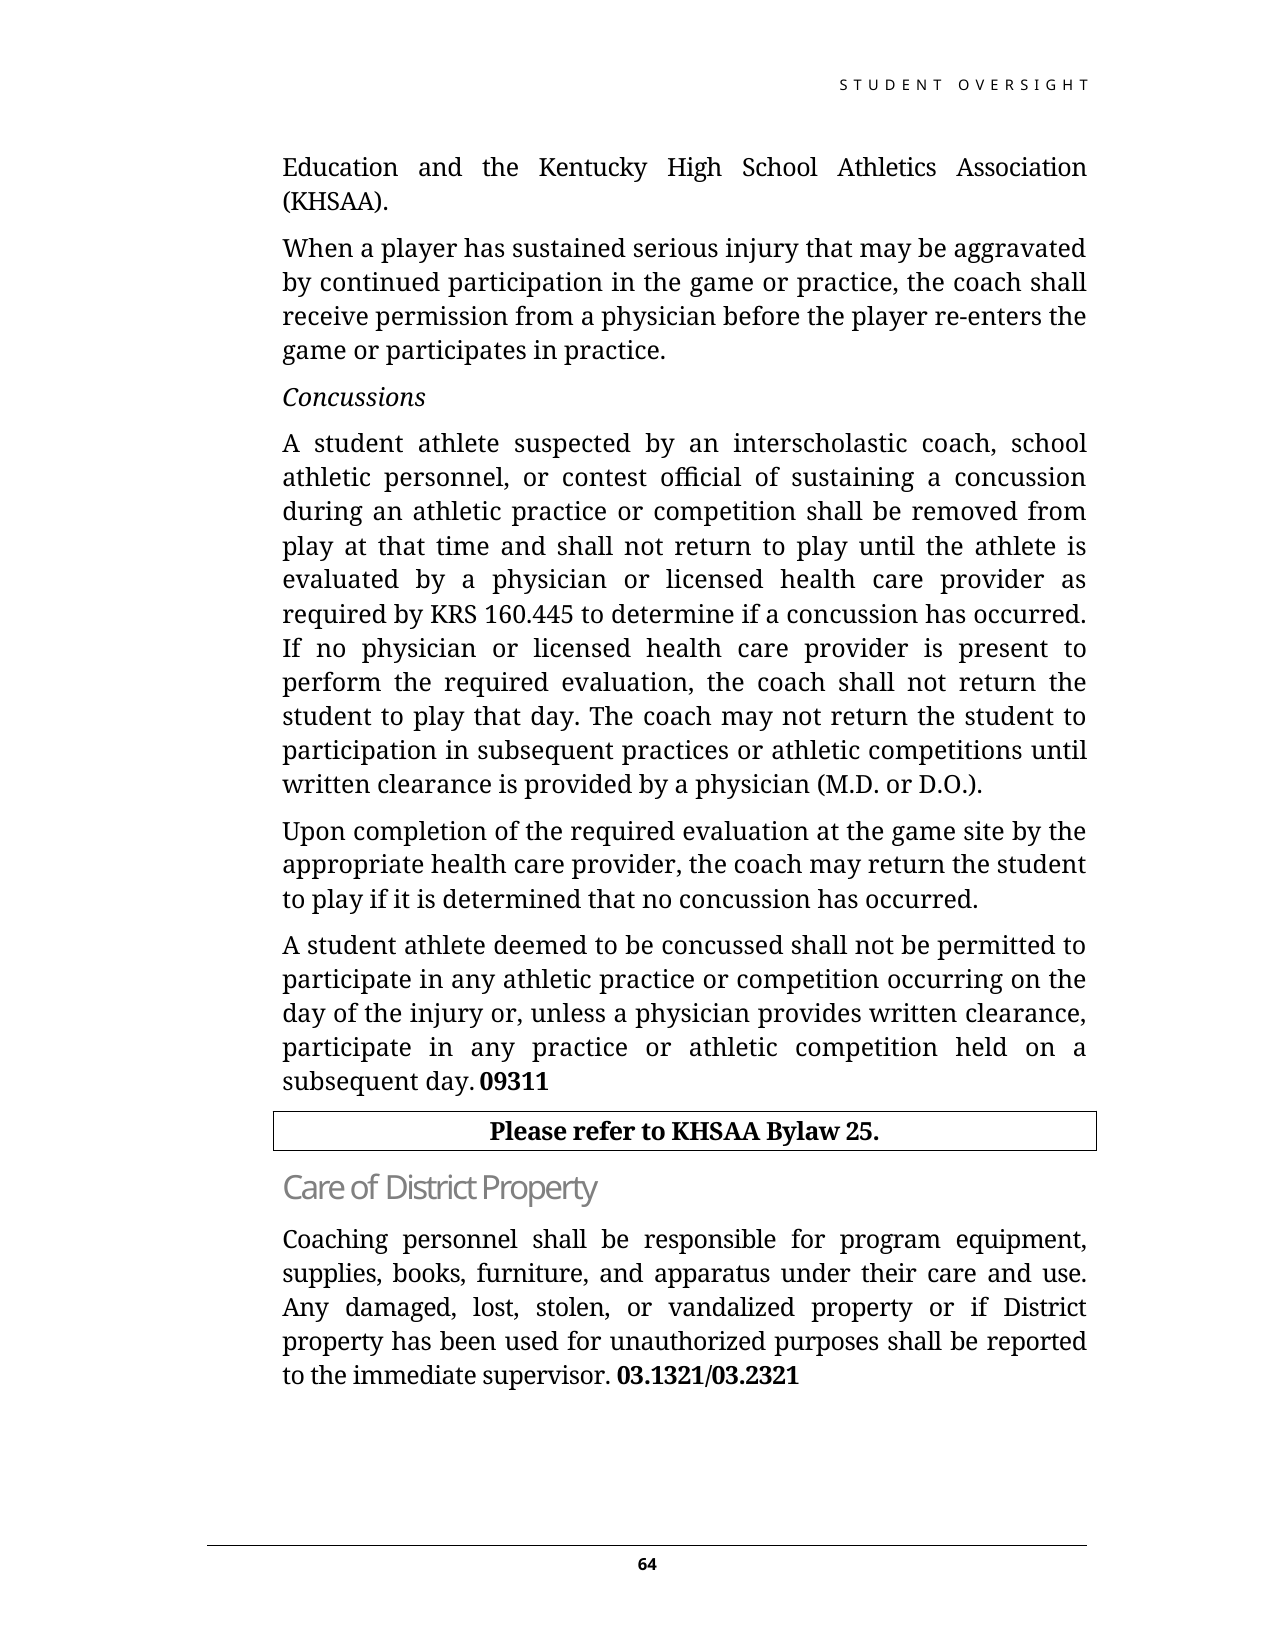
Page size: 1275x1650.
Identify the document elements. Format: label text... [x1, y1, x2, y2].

text When a player has sustained serious injury that may be aggravated by continued participation in the game or practice, the coach shall receive permission from a physician before the player re-enters the game or participates in practice. [282, 231, 1087, 367]
text A student athlete deemed to be concussed shall not be permitted to participate in any athletic practice or competition occurring on the day of the injury or, unless a physician provides written clearance, participate in any practice or athletic competition held on a subsequent day. 09311 [282, 928, 1087, 1098]
subtitle Care of District Property [282, 1163, 1087, 1209]
text Upon completion of the required evaluation at the game site by the appropriate health care provider, the coach may return the student to play if it is determined that no concussion has occurred. [282, 813, 1087, 915]
text A student athlete suspected by an interscholastic coach, school athletic personnel, or contest official of sustaining a concussion during an athletic practice or competition shall be removed from play at that time and shall not return to play until the athlete is evaluated by a physician or licensed health care provider as required by KRS 160.445 to determine if a concussion has occurred. If no physician or licensed health care provider is present to perform the required evaluation, the coach shall not return the student to play that day. The coach may not return the student to participation in subsequent practices or athletic competitions until written clearance is provided by a physician (M.D. or D.O.). [282, 426, 1087, 801]
text Please refer to KHSAA Bylaw 25. [274, 1112, 1096, 1150]
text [282, 150, 1087, 218]
text Concussions [282, 379, 1087, 413]
text Coaching personnel shall be responsible for program equipment, supplies, books, furniture, and apparatus under their care and use. Any damaged, lost, stolen, or vandalized property or if District property has been used for unauthorized purposes shall be reported to the immediate supervisor. 03.1321/03.2321 [282, 1221, 1087, 1392]
